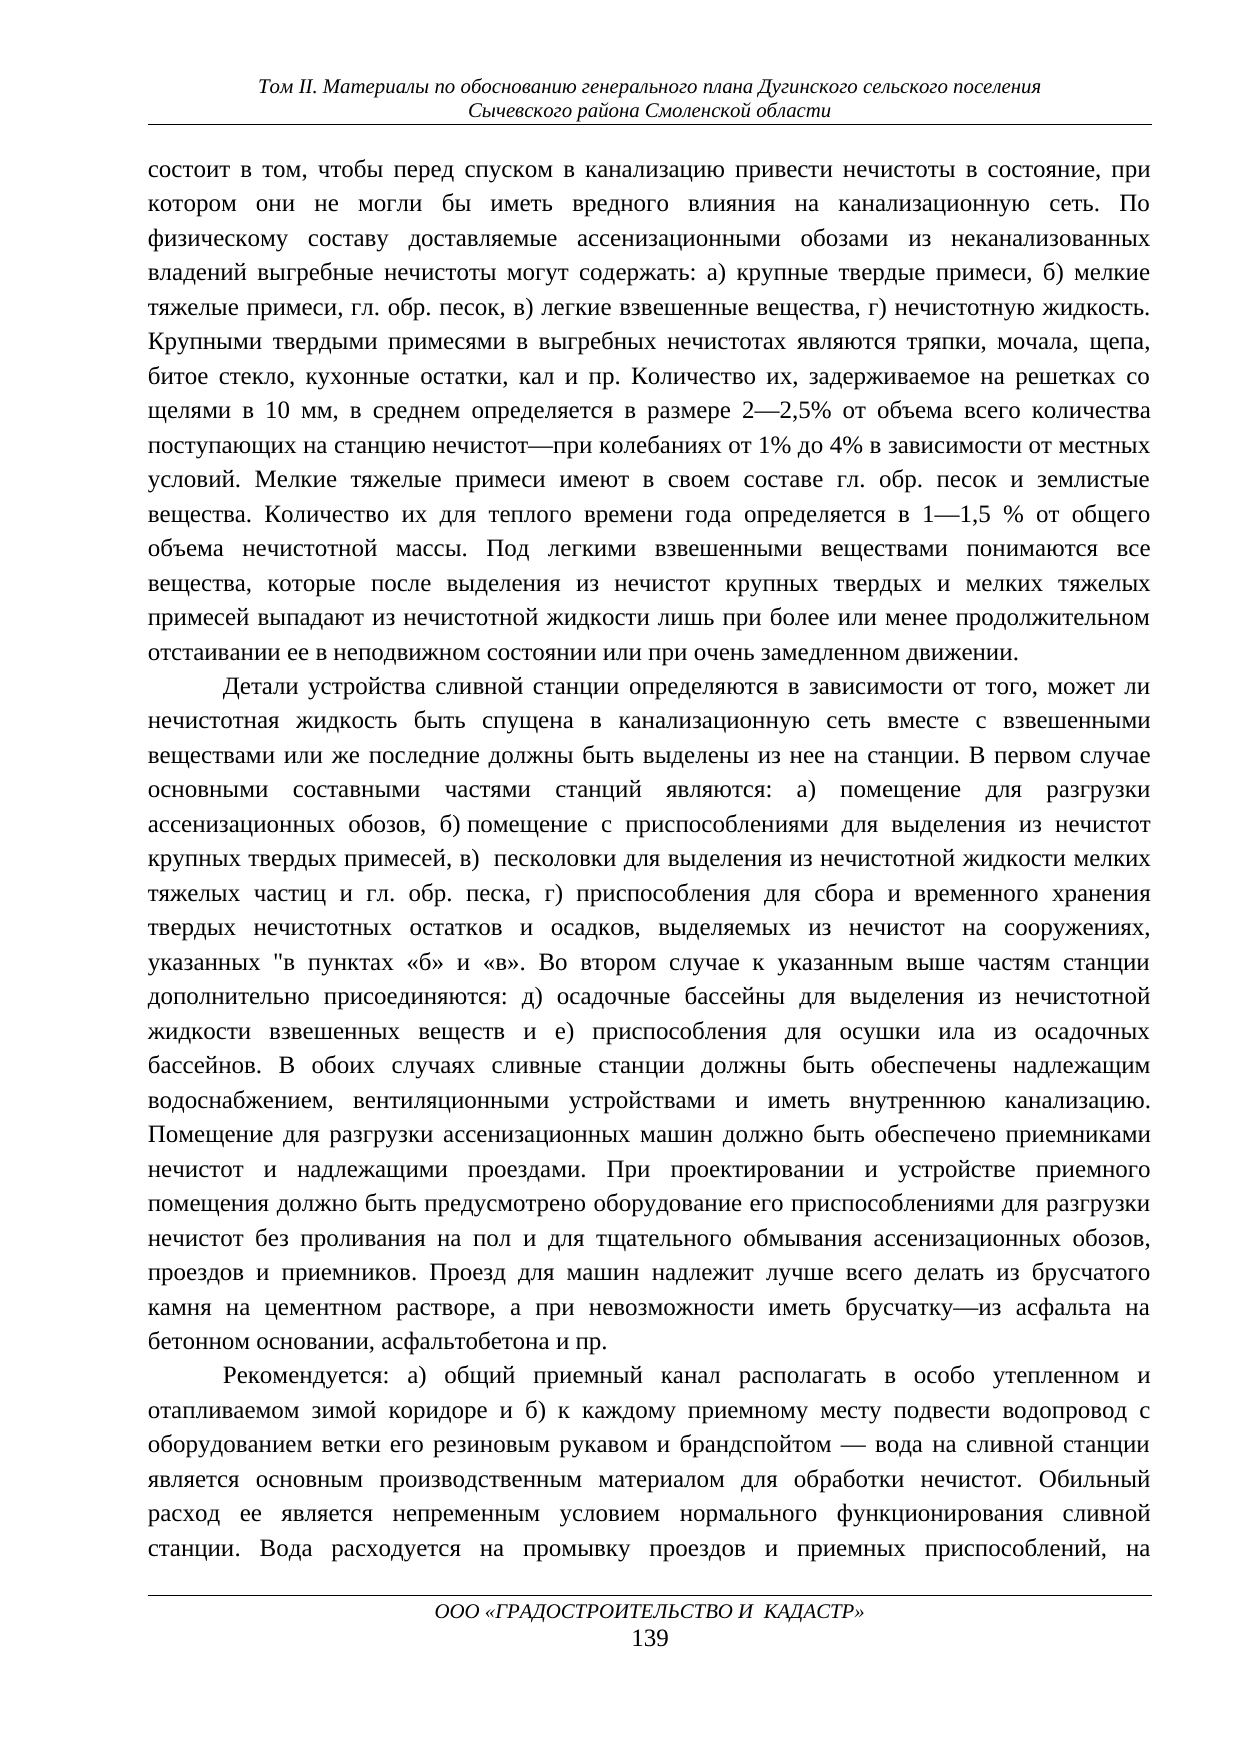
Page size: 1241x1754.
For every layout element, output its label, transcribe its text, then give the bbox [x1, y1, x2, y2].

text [148, 1361, 1152, 1562]
text Детали устройства сливной станции определяются в зависимости от того, может ли нечистотная жидкость быть спущена в канализационную сеть вместе с взвешенными веществами или же последние должны быть выделены из нее на станции. В первом случае основными составными частями станций являются: а) помещение для разгрузки ассенизационных обозов, б) помещение с приспособлениями для выделения из нечистот крупных твердых примесей, в) песколовки для выделения из нечистотной жидкости мелких тяжелых частиц и гл. обр. песка, г) приспособления для сбора и временного хранения твердых нечистотных остатков и осадков, выделяемых из нечистот на сооружениях, указанных "в пунктах «б» и «в». Во втором случае к указанным выше частям станции дополнительно присоединяются: д) осадочные бассейны для выделения из нечистотной жидкости взвешенных веществ и е) приспособления для осушки ила из осадочных бассейнов. В обоих случаях сливные станции должны быть обеспечены надлежащим водоснабжением, вентиляционными устройствами и иметь внутреннюю канализацию. Помещение для разгрузки ассенизационных машин должно быть обеспечено приемниками нечистот и надлежащими проездами. При проектировании и устройстве приемного помещения должно быть предусмотрено оборудование его приспособлениями для разгрузки нечистот без проливания на пол и для тщательного обмывания ассенизационных обозов, проездов и приемников. Проезд для машин надлежит лучше всего делать из брусчатого камня на цементном растворе, а при невозможности иметь брусчатку—из асфальта на бетонном основании, асфальтобетона и пр. [148, 671, 1152, 1355]
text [148, 154, 1152, 665]
